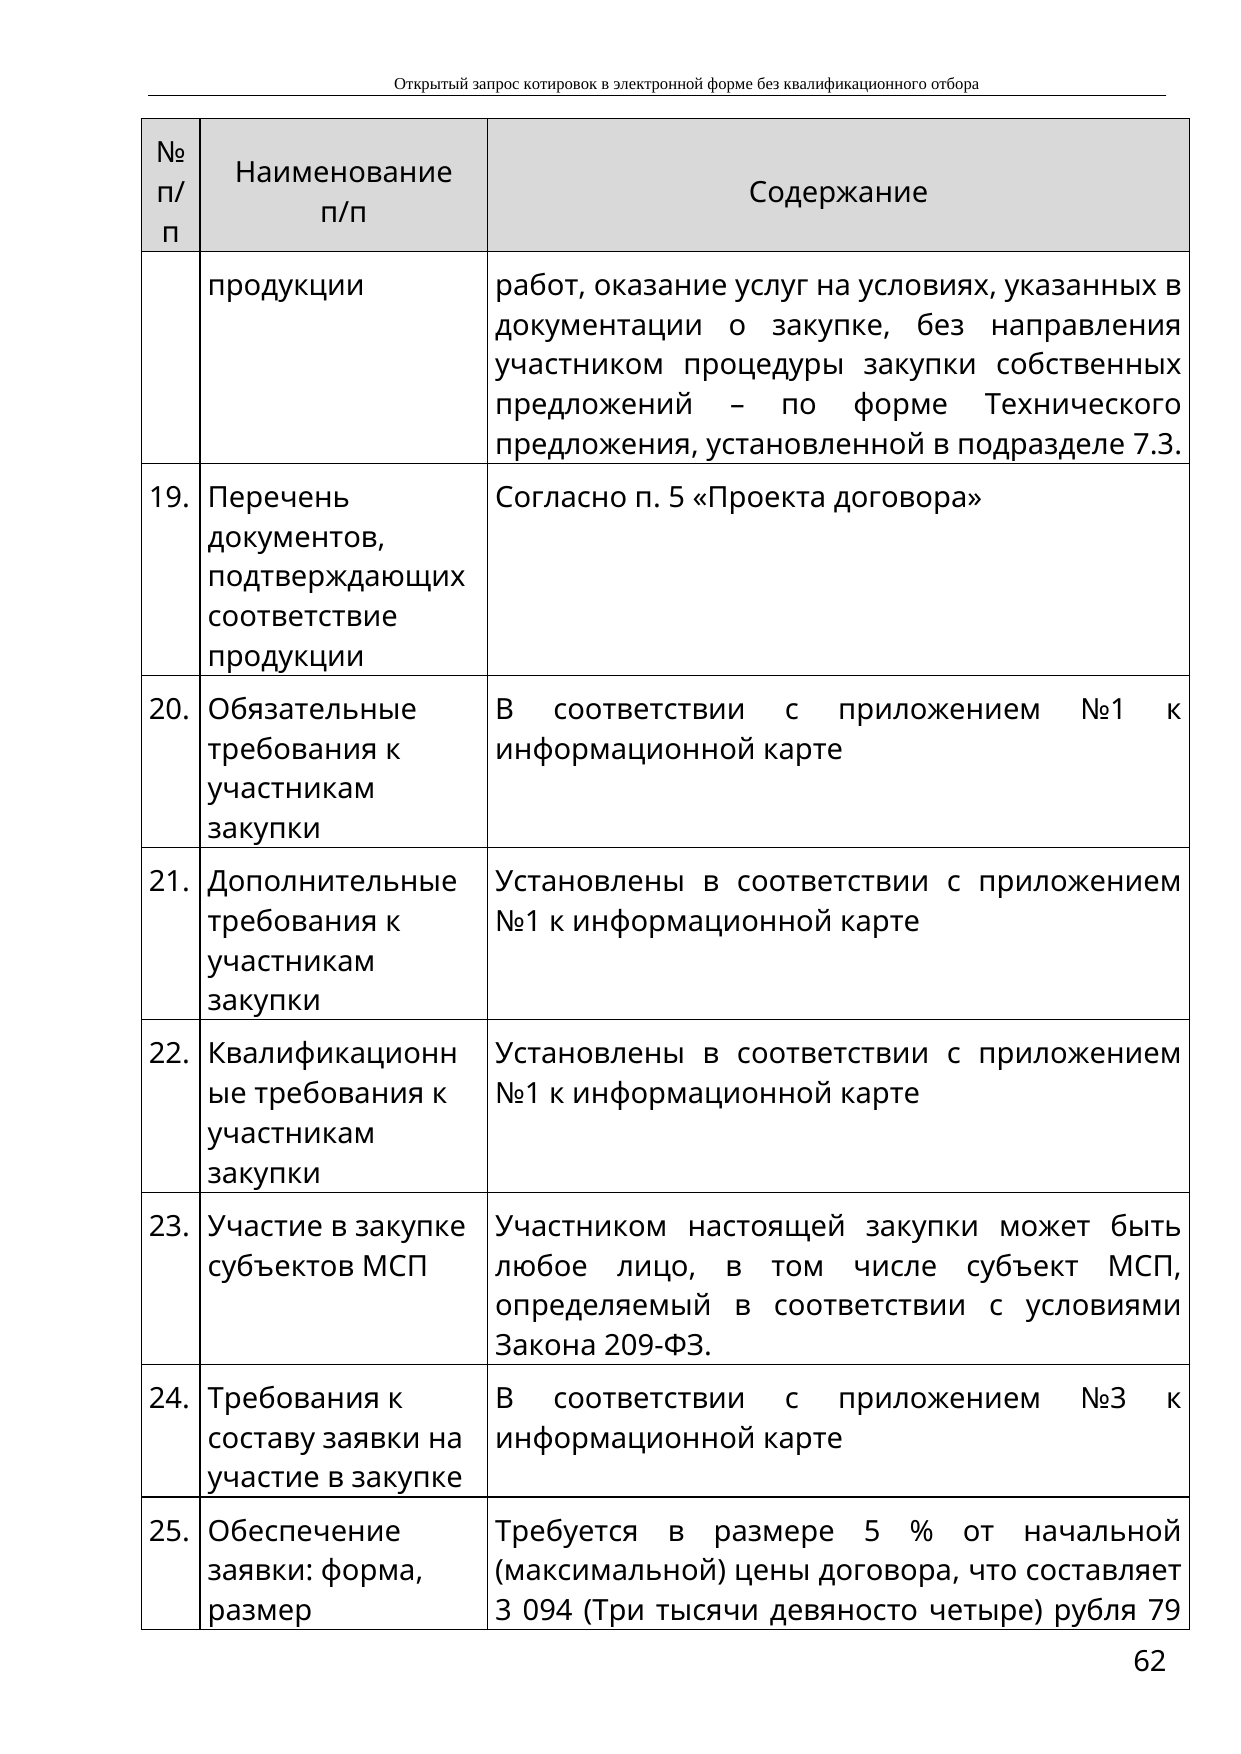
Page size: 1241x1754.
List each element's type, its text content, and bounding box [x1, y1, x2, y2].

table_header № п/п [142, 119, 199, 251]
table_cell Требования к описанию продукции [201, 252, 487, 463]
table_header Содержание [488, 119, 1189, 251]
table_cell [142, 1498, 199, 1629]
table_cell Обязательные требования к участникам закупки [201, 676, 487, 847]
table_cell [142, 1365, 199, 1496]
table_cell Квалификационные требования к участникам закупки [201, 1020, 487, 1192]
table_header Наименование п/п [201, 119, 487, 251]
table_cell В соответствии с приложением №1 к информационной карте [488, 676, 1189, 847]
table_cell Обеспечение заявки: форма, размер [201, 1498, 487, 1629]
table_cell Дополнительные требования к участникам закупки [201, 848, 487, 1019]
table_cell Согласно п. 5 «Проекта договора» [488, 464, 1189, 675]
table_cell Перечень документов, подтверждающих соответствие продукции [201, 464, 487, 675]
table_cell Установлены в соответствии с приложением №1 к информационной карте [488, 1020, 1189, 1192]
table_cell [488, 252, 1189, 463]
table_cell Участие в закупке субъектов МСП [201, 1193, 487, 1364]
table_cell [142, 1193, 199, 1364]
table_cell Участником настоящей закупки может быть любое лицо, в том числе субъект МСП, определяемый в соответствии с условиями Закона 209-ФЗ. [488, 1193, 1189, 1364]
table_cell В соответствии с приложением №3 к информационной карте [488, 1365, 1189, 1496]
table_cell Требования к составу заявки на участие в закупке [201, 1365, 487, 1496]
table_cell [142, 848, 199, 1019]
table_cell Установлены в соответствии с приложением №1 к информационной карте [488, 848, 1189, 1019]
table_cell [142, 676, 199, 847]
table_cell [142, 464, 199, 675]
table_cell [142, 1020, 199, 1192]
table_cell [142, 252, 199, 463]
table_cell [488, 1498, 1189, 1629]
